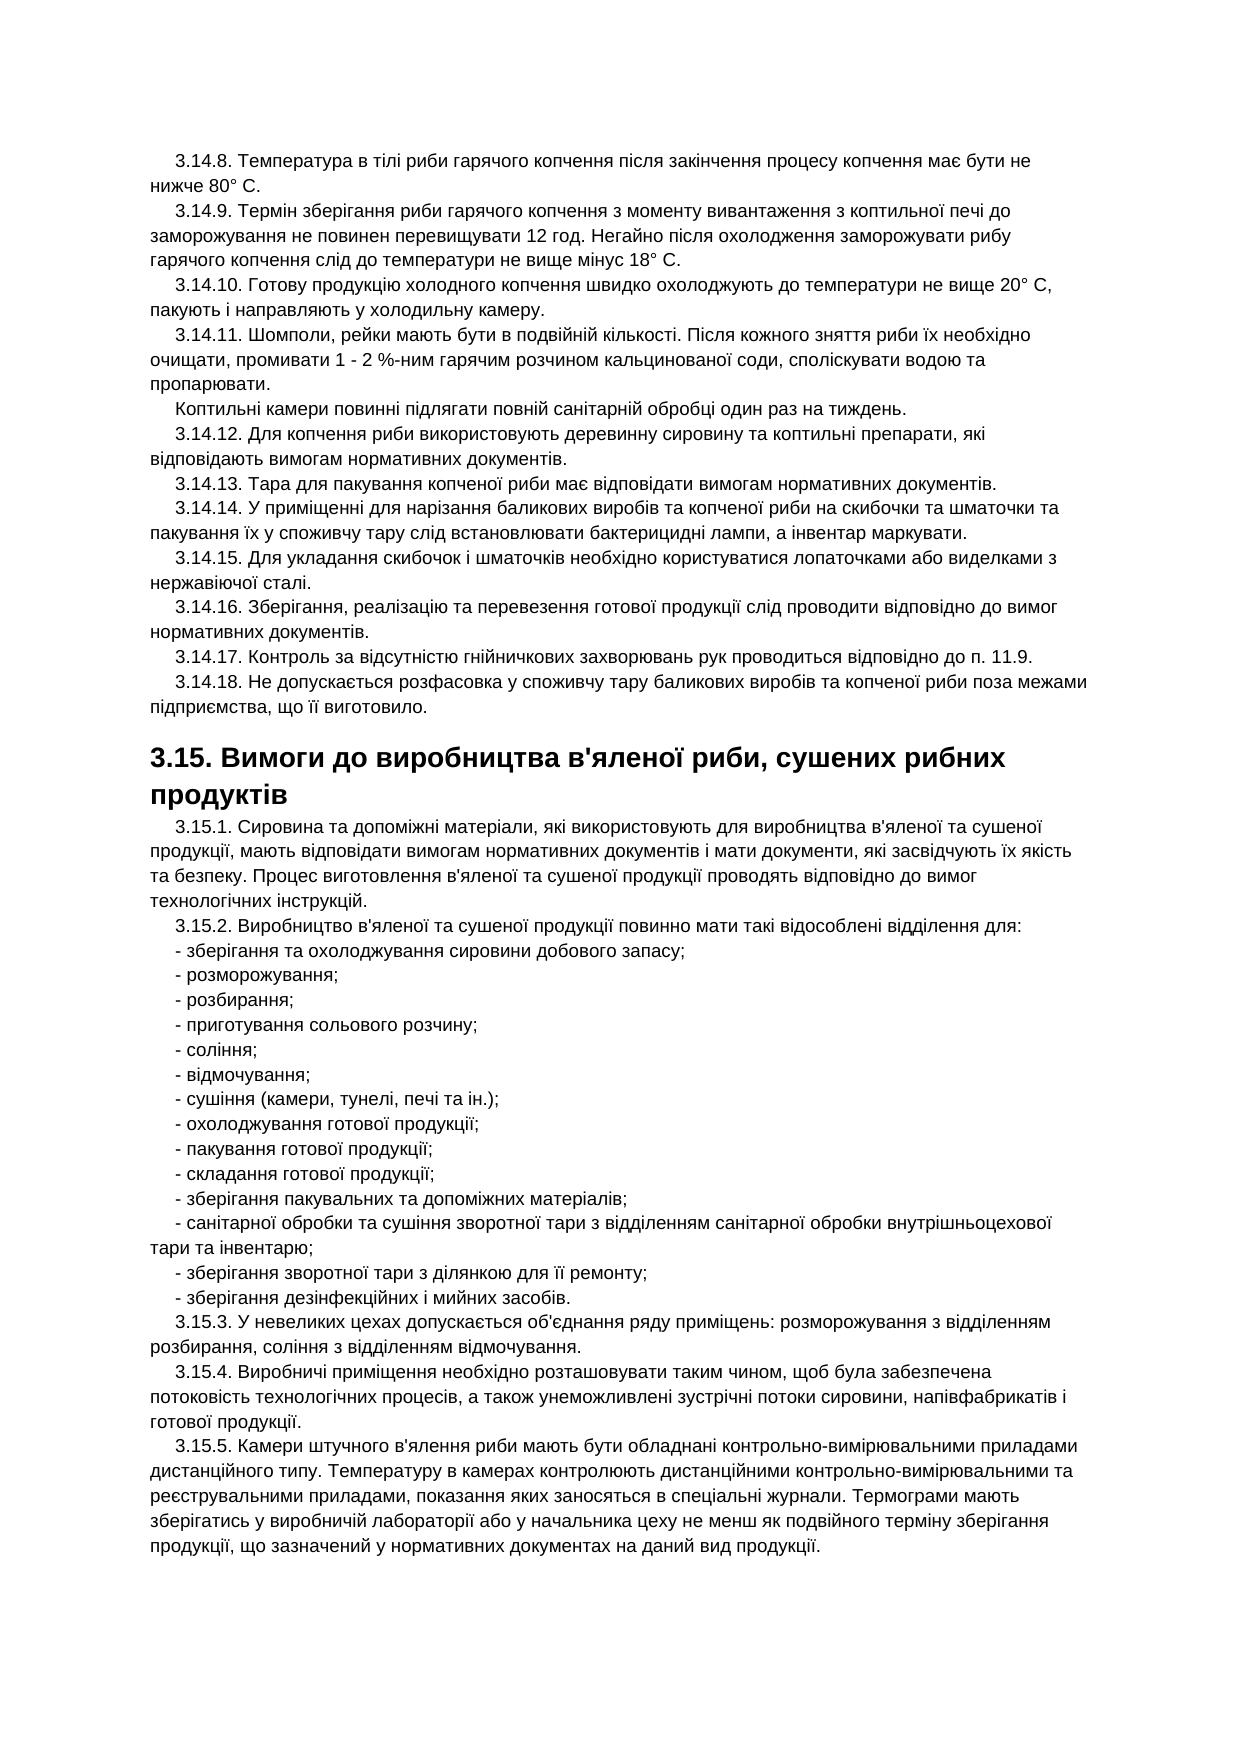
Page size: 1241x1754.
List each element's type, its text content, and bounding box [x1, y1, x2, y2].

text - сушіння (камери, тунелі, печі та ін.); [150, 1088, 1090, 1110]
text 3.14.11. Шомполи, рейки мають бути в подвійній кількості. Після кожного зняття риби їх необхідно очищати, промивати 1 - 2 %-ним гарячим розчином кальцинованої соди, споліскувати водою та пропарювати. [150, 323, 1090, 395]
text - зберігання та охолоджування сировини добового запасу; [150, 939, 1090, 961]
text - зберігання дезінфекційних і мийних засобів. [150, 1286, 1090, 1308]
text Коптильні камери повинні підлягати повній санітарній обробці один раз на тиждень. [150, 398, 1090, 419]
text - охолоджування готової продукції; [150, 1113, 1090, 1134]
text 3.14.10. Готову продукцію холодного копчення швидко охолоджують до температури не вище 20° C, пакують і направляють у холодильну камеру. [150, 274, 1090, 320]
text - складання готової продукції; [150, 1162, 1090, 1184]
text 3.15.3. У невеликих цехах допускається об'єднання ряду приміщень: розморожування з відділенням розбирання, соління з відділенням відмочування. [150, 1311, 1090, 1358]
text 3.14.16. Зберігання, реалізацію та перевезення готової продукції слід проводити відповідно до вимог нормативних документів. [150, 596, 1090, 643]
text - розморожування; [150, 964, 1090, 986]
text 3.14.18. Не допускається розфасовка у споживчу тару баликових виробів та копченої риби поза межами підприємства, що її виготовило. [150, 671, 1090, 717]
text 3.14.12. Для копчення риби використовують деревинну сировину та коптильні препарати, які відповідають вимогам нормативних документів. [150, 423, 1090, 469]
text 3.15.5. Камери штучного в'ялення риби мають бути обладнані контрольно-вимірювальними приладами дистанційного типу. Температуру в камерах контролюють дистанційними контрольно-вимірювальними та реєструвальними приладами, показання яких заносяться в спеціальні журнали. Термограми мають зберігатись у виробничій лабораторії або у начальника цеху не менш як подвійного терміну зберігання продукції, що зазначений у нормативних документах на даний вид продукції. [150, 1435, 1090, 1556]
text - розбирання; [150, 989, 1090, 1011]
text 3.15.2. Виробництво в'яленої та сушеної продукції повинно мати такі відособлені відділення для: [150, 914, 1090, 936]
text - приготування сольового розчину; [150, 1014, 1090, 1035]
text 3.14.13. Тара для пакування копченої риби має відповідати вимогам нормативних документів. [150, 472, 1090, 494]
text 3.14.9. Термін зберігання риби гарячого копчення з моменту вивантаження з коптильної печі до заморожування не повинен перевищувати 12 год. Негайно після охолодження заморожувати рибу гарячого копчення слід до температури не вище мінус 18° C. [150, 199, 1090, 271]
text - санітарної обробки та сушіння зворотної тари з відділенням санітарної обробки внутрішньоцехової тари та інвентарю; [150, 1212, 1090, 1258]
text - відмочування; [150, 1063, 1090, 1085]
text - зберігання зворотної тари з ділянкою для її ремонту; [150, 1262, 1090, 1283]
text 3.14.15. Для укладання скибочок і шматочків необхідно користуватися лопаточками або виделками з нержавіючої сталі. [150, 547, 1090, 593]
text 3.14.17. Контроль за відсутністю гнійничкових захворювань рук проводиться відповідно до п. 11.9. [150, 646, 1090, 667]
text 3.14.8. Температура в тілі риби гарячого копчення після закінчення процесу копчення має бути не нижче 80° C. [150, 150, 1090, 196]
subtitle 3.15. Вимоги до виробництва в'яленої риби, сушених рибних продуктів [150, 741, 1090, 811]
text 3.15.1. Сировина та допоміжні матеріали, які використовують для виробництва в'яленої та сушеної продукції, мають відповідати вимогам нормативних документів і мати документи, які засвідчують їх якість та безпеку. Процес виготовлення в'яленої та сушеної продукції проводять відповідно до вимог технологічних інструкцій. [150, 815, 1090, 911]
text 3.14.14. У приміщенні для нарізання баликових виробів та копченої риби на скибочки та шматочки та пакування їх у споживчу тару слід встановлювати бактерицидні лампи, а інвентар маркувати. [150, 497, 1090, 543]
text 3.15.4. Виробничі приміщення необхідно розташовувати таким чином, щоб була забезпечена потоковість технологічних процесів, а також унеможливлені зустрічні потоки сировини, напівфабрикатів і готової продукції. [150, 1361, 1090, 1432]
text - зберігання пакувальних та допоміжних матеріалів; [150, 1187, 1090, 1209]
text - пакування готової продукції; [150, 1138, 1090, 1159]
text - соління; [150, 1038, 1090, 1060]
